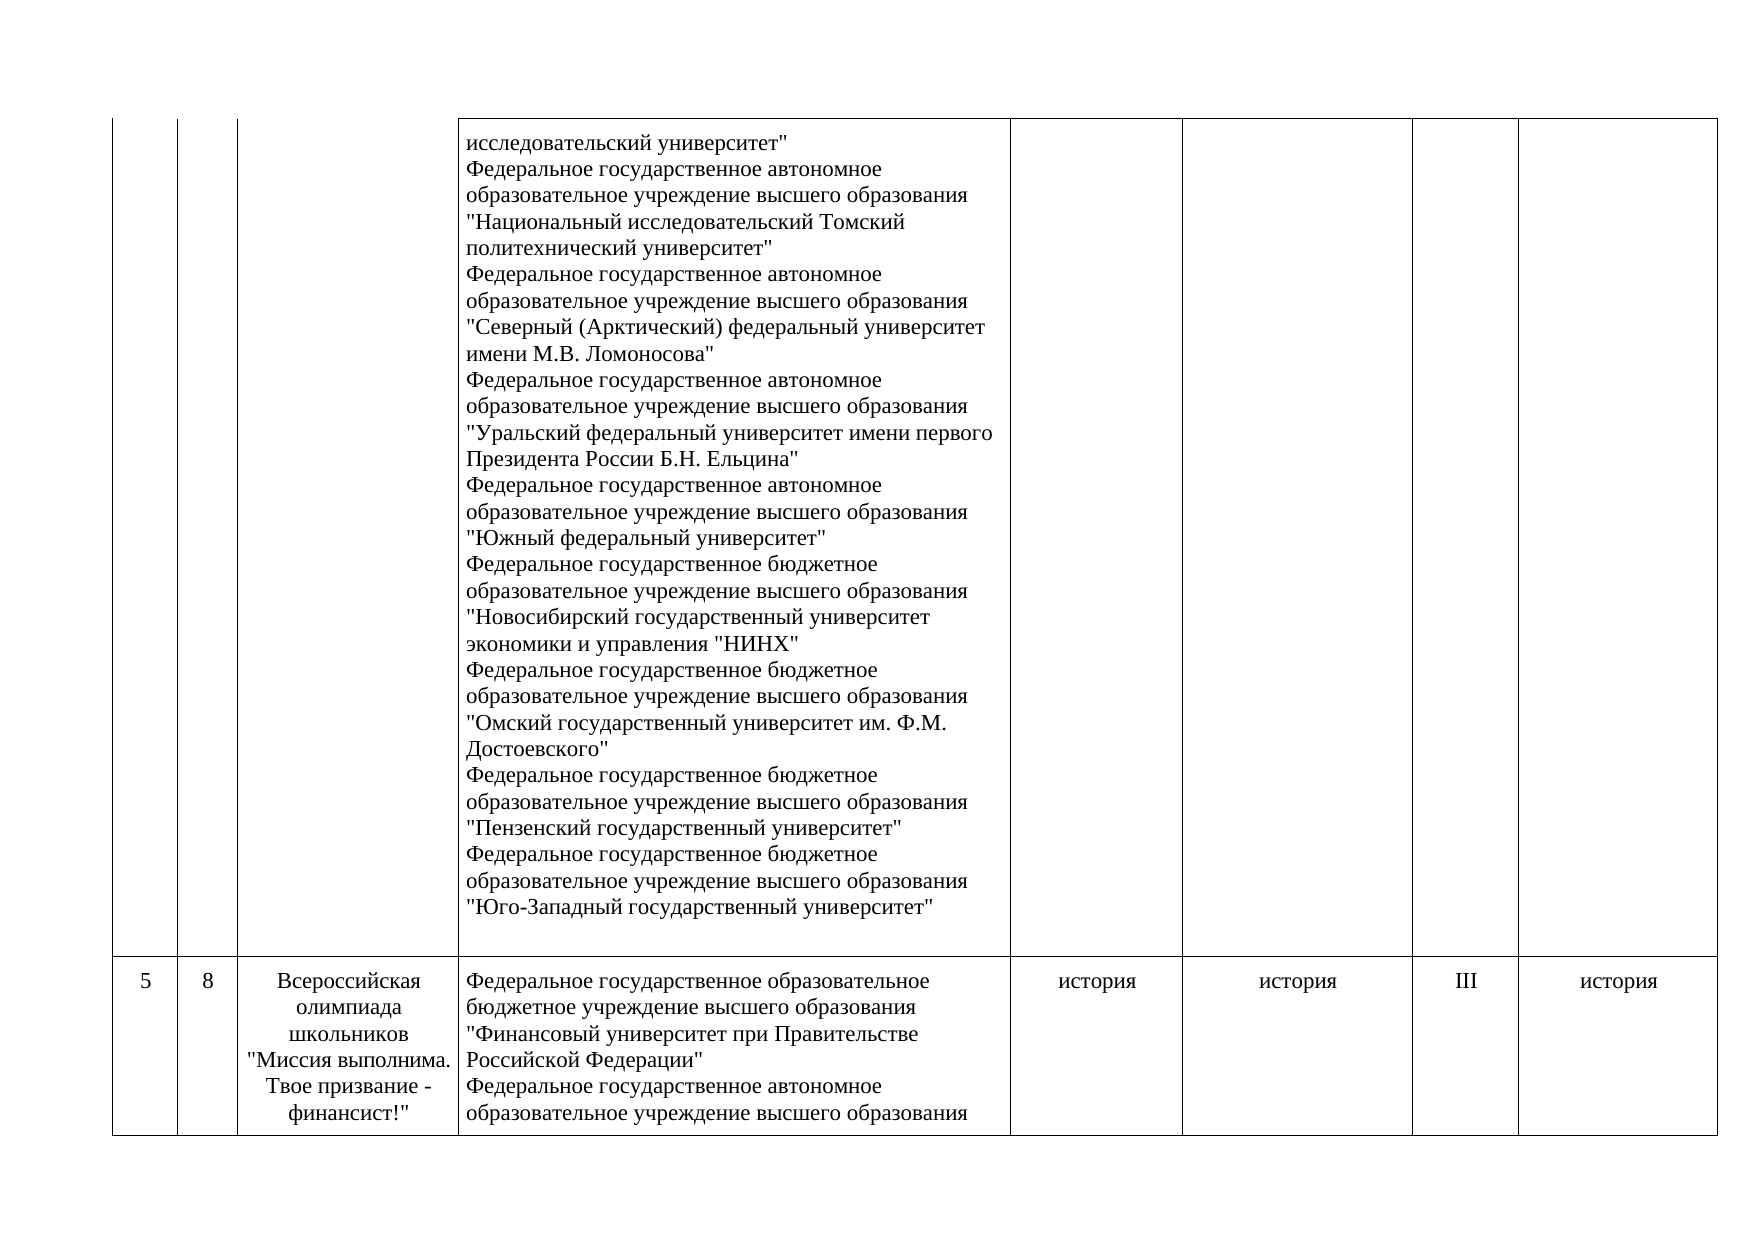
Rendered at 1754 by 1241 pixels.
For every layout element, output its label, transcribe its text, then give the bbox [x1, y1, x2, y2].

table_cell история [1011, 957, 1182, 1135]
table_cell история [1183, 957, 1412, 1135]
table_header [1183, 119, 1412, 956]
table_cell Всероссийская олимпиада школьников "Миссия выполнима. Твое призвание - финансист!" [238, 957, 458, 1135]
table_header [1413, 119, 1518, 956]
table_header [238, 118, 458, 956]
table_header [178, 118, 237, 956]
table_header исследовательский университет" Федеральное государственное автономное образовательное учреждение высшего образования "Национальный исследовательский Томский политехнический университет" Федеральное государственное автономное образовательное учреждение высшего образования "Северный (Арктический) федеральный университет имени М.В. Ломоносова" Федеральное государственное автономное образовательное учреждение высшего образования "Уральский федеральный университет имени первого Президента России Б.Н. Ельцина" Федеральное государственное автономное образовательное учреждение высшего образования "Южный федеральный университет" Федеральное государственное бюджетное образовательное учреждение высшего образования "Новосибирский государственный университет экономики и управления "НИНХ" Федеральное государственное бюджетное образовательное учреждение высшего образования "Омский государственный университет им. Ф.М. Достоевского" Федеральное государственное бюджетное образовательное учреждение высшего образования "Пензенский государственный университет" Федеральное государственное бюджетное образовательное учреждение высшего образования "Юго-Западный государственный университет" [459, 119, 1010, 956]
table_cell 8 [178, 957, 237, 1135]
table_cell 5 [113, 957, 177, 1135]
table_cell Федеральное государственное образовательное бюджетное учреждение высшего образования "Финансовый университет при Правительстве Российской Федерации" Федеральное государственное автономное образовательное учреждение высшего образования [459, 957, 1010, 1135]
table_cell история [1519, 957, 1717, 1135]
table_header [1011, 119, 1182, 956]
table_header [113, 118, 177, 956]
table_header [1519, 119, 1717, 956]
table_cell III [1413, 957, 1518, 1135]
